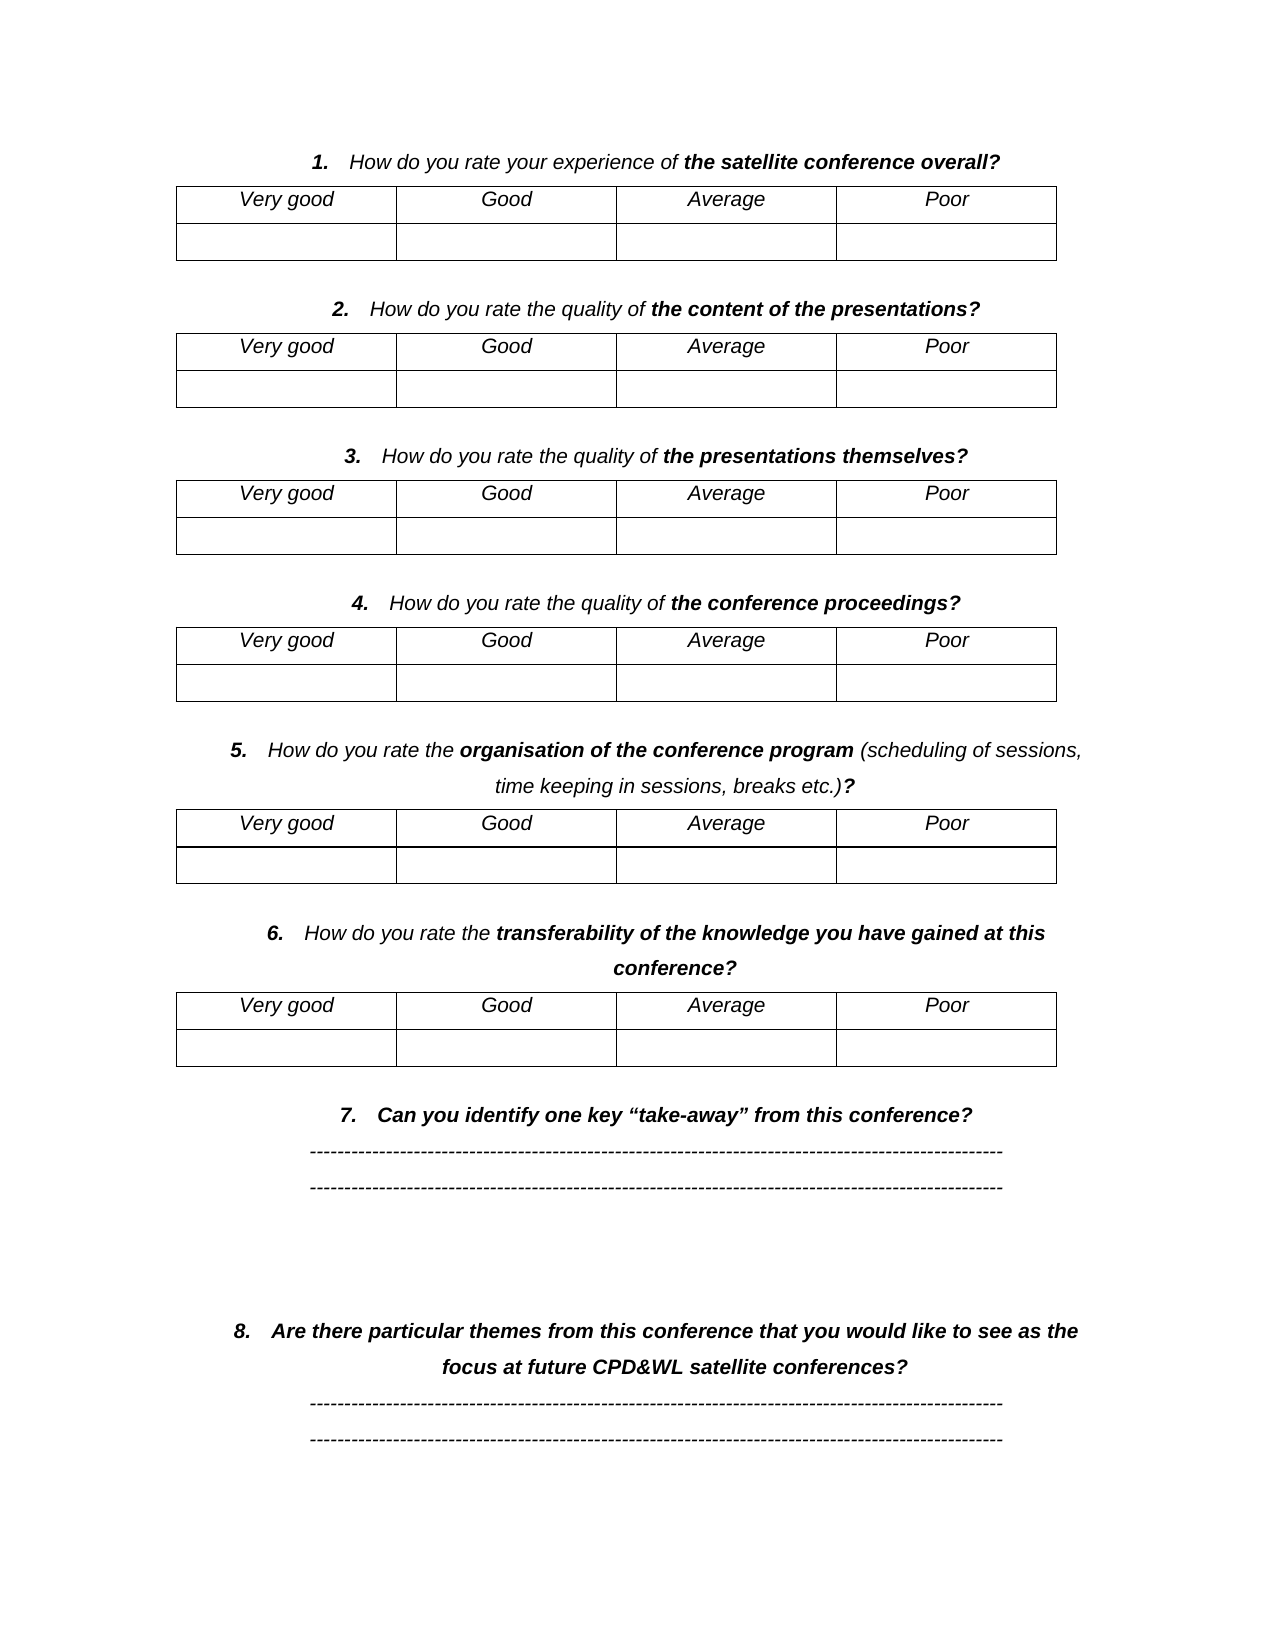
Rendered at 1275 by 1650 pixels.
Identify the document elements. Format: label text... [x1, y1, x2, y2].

table_cell [837, 371, 1056, 407]
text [225, 1391, 1087, 1414]
table_header Good [397, 481, 616, 517]
table_header Good [397, 628, 616, 663]
list How do you rate the quality of the conference proceedings? [225, 591, 1087, 614]
list How do you rate the transferability of the knowledge you have gained at this conference? [225, 920, 1087, 980]
list How do you rate the organisation of the conference program (scheduling of sessions, time keeping in sessions, breaks etc.)? [225, 737, 1087, 797]
table_header Poor [837, 810, 1056, 846]
table_header Very good [177, 628, 396, 663]
table_cell [177, 1030, 396, 1066]
table_header Very good [177, 481, 396, 517]
list Can you identify one key “take-away” from this conference? [225, 1103, 1087, 1127]
table_cell [397, 665, 616, 701]
table_header Average [617, 993, 836, 1029]
table_cell [177, 665, 396, 701]
table_cell [397, 518, 616, 554]
table_cell [837, 848, 1056, 883]
table_cell [177, 371, 396, 407]
table_header Very good [177, 187, 396, 223]
table_cell [837, 665, 1056, 701]
table_cell [397, 1030, 616, 1066]
text ---------------------------------------------------------------------------------------------------- [225, 1175, 1087, 1199]
table_cell [617, 1030, 836, 1066]
table_cell [617, 665, 836, 701]
table_header Very good [177, 334, 396, 370]
list How do you rate your experience of the satellite conference overall? [225, 150, 1087, 174]
table_cell [837, 224, 1056, 260]
text ---------------------------------------------------------------------------------------------------- [225, 1139, 1087, 1163]
list Are there particular themes from this conference that you would like to see as the focus at future CPD&WL satellite conferences? [225, 1319, 1087, 1379]
table_header Very good [177, 993, 396, 1029]
list How do you rate the quality of the content of the presentations? [225, 297, 1087, 321]
list How do you rate the quality of the presentations themselves? [225, 444, 1087, 468]
table_header Average [617, 810, 836, 846]
table_cell [617, 848, 836, 883]
table_header Average [617, 628, 836, 663]
table_cell [617, 371, 836, 407]
table_cell [397, 224, 616, 260]
table_header Poor [837, 481, 1056, 517]
table_header Poor [837, 187, 1056, 223]
table_cell [177, 224, 396, 260]
table_header Good [397, 993, 616, 1029]
table_header Poor [837, 628, 1056, 663]
table_cell [617, 224, 836, 260]
table_header Poor [837, 993, 1056, 1029]
table_cell [837, 518, 1056, 554]
table_header Very good [177, 810, 396, 846]
table_header Good [397, 810, 616, 846]
table_cell [617, 518, 836, 554]
table_header Good [397, 187, 616, 223]
table_cell [177, 518, 396, 554]
table_header Average [617, 334, 836, 370]
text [225, 1427, 1087, 1451]
table_header Average [617, 187, 836, 223]
table_cell [397, 371, 616, 407]
table_header Poor [837, 334, 1056, 370]
table_header Good [397, 334, 616, 370]
table_cell [837, 1030, 1056, 1066]
table_cell [177, 848, 396, 883]
table_cell [397, 848, 616, 883]
table_header Average [617, 481, 836, 517]
